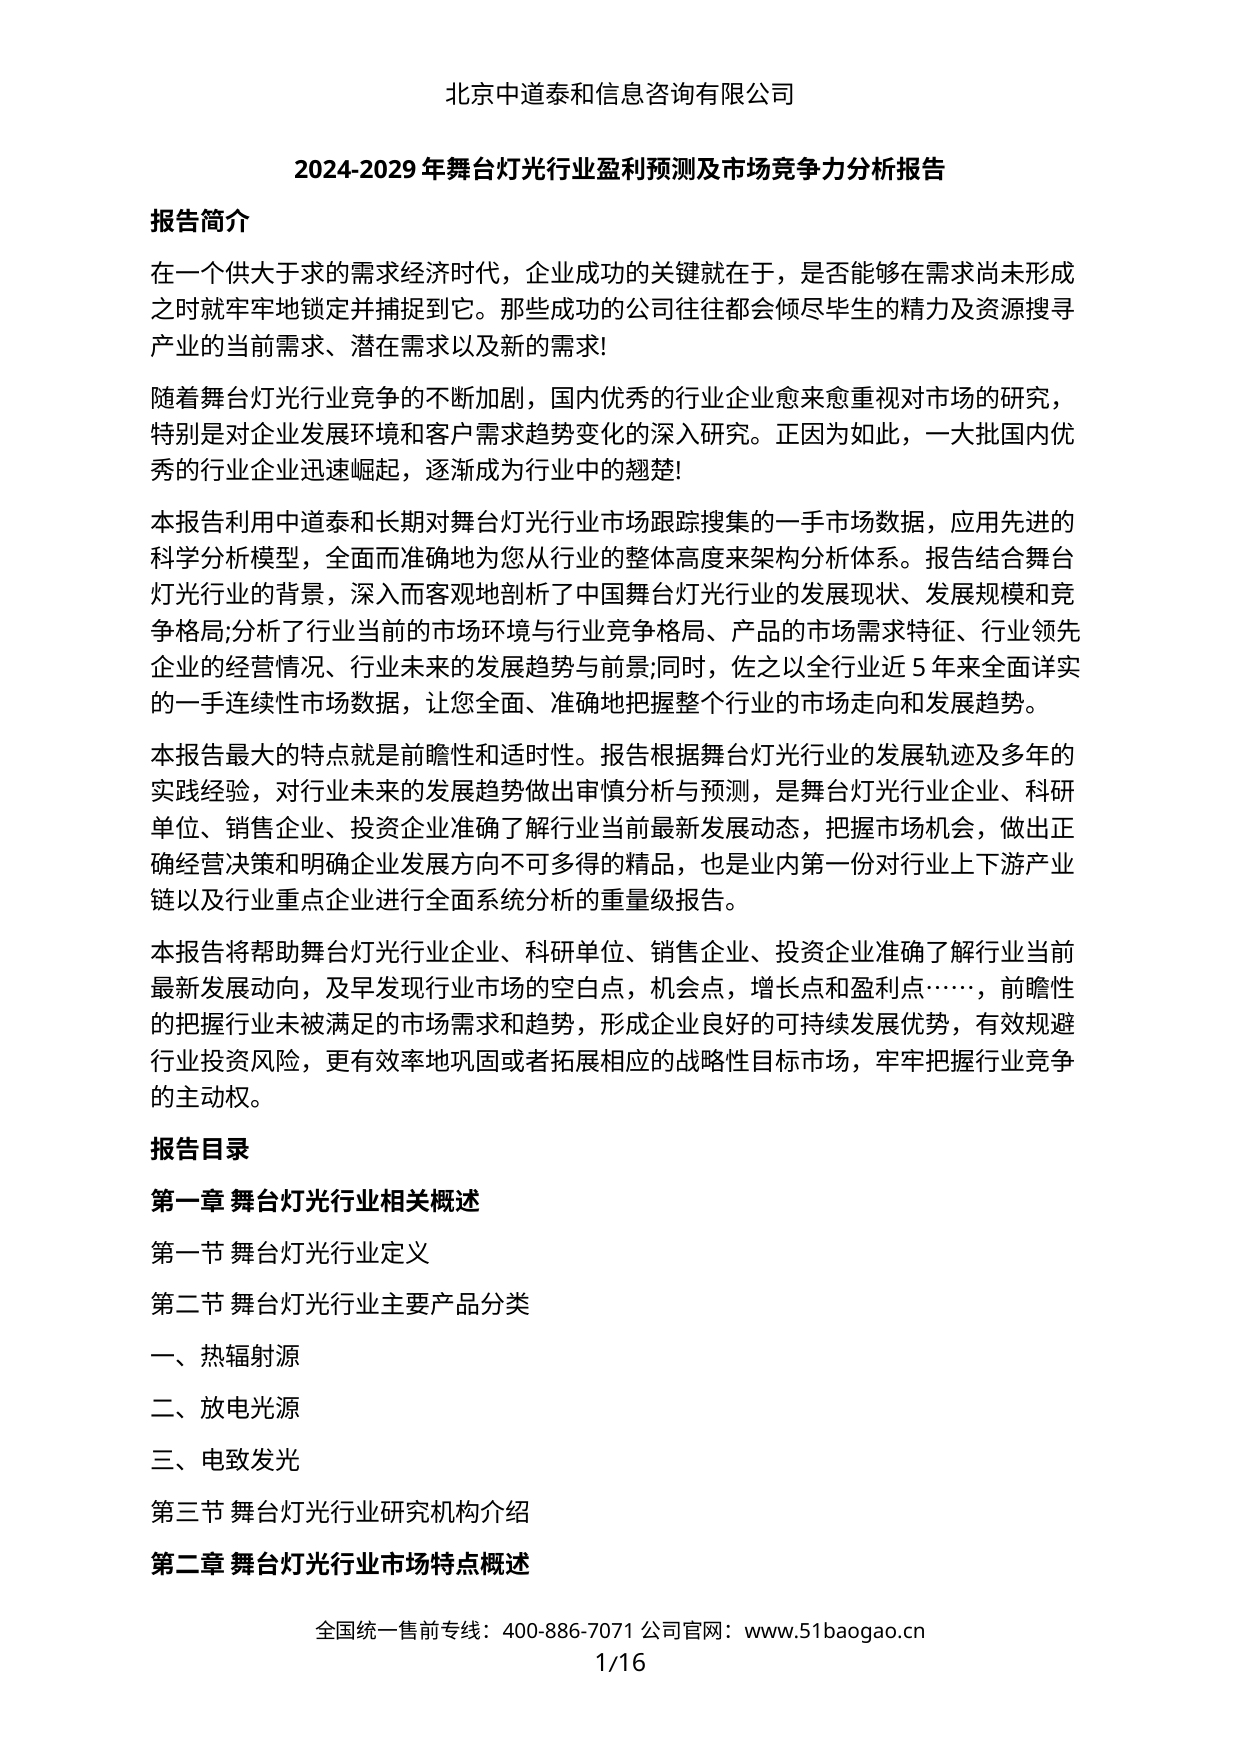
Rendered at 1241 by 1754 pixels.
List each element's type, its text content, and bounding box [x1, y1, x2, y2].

text 本报告将帮助舞台灯光行业企业、科研单位、销售企业、投资企业准确了解行业当前最新发展动向，及早发现行业市场的空白点，机会点，增长点和盈利点……，前瞻性的把握行业未被满足的市场需求和趋势，形成企业良好的可持续发展优势，有效规避行业投资风险，更有效率地巩固或者拓展相应的战略性目标市场，牢牢把握行业竞争的主动权。 [150, 932, 1090, 1114]
text 三、电致发光 [150, 1441, 1090, 1477]
text 第二章 舞台灯光行业市场特点概述 [150, 1544, 1090, 1581]
text 在一个供大于求的需求经济时代，企业成功的关键就在于，是否能够在需求尚未形成之时就牢牢地锁定并捕捉到它。那些成功的公司往往都会倾尽毕生的精力及资源搜寻产业的当前需求、潜在需求以及新的需求! [150, 254, 1090, 362]
text 二、放电光源 [150, 1389, 1090, 1425]
text 2024-2029年舞台灯光行业盈利预测及市场竞争力分析报告 [150, 150, 1090, 186]
text 第二节 舞台灯光行业主要产品分类 [150, 1285, 1090, 1321]
text 随着舞台灯光行业竞争的不断加剧，国内优秀的行业企业愈来愈重视对市场的研究，特别是对企业发展环境和客户需求趋势变化的深入研究。正因为如此，一大批国内优秀的行业企业迅速崛起，逐渐成为行业中的翘楚! [150, 378, 1090, 487]
text 报告简介 [150, 202, 1090, 238]
text 第一章 舞台灯光行业相关概述 [150, 1181, 1090, 1217]
text 本报告利用中道泰和长期对舞台灯光行业市场跟踪搜集的一手市场数据，应用先进的科学分析模型，全面而准确地为您从行业的整体高度来架构分析体系。报告结合舞台灯光行业的背景，深入而客观地剖析了中国舞台灯光行业的发展现状、发展规模和竞争格局;分析了行业当前的市场环境与行业竞争格局、产品的市场需求特征、行业领先企业的经营情况、行业未来的发展趋势与前景;同时，佐之以全行业近5年来全面详实的一手连续性市场数据，让您全面、准确地把握整个行业的市场走向和发展趋势。 [150, 502, 1090, 720]
text 第一节 舞台灯光行业定义 [150, 1233, 1090, 1269]
text 第三节 舞台灯光行业研究机构介绍 [150, 1492, 1090, 1529]
text 本报告最大的特点就是前瞻性和适时性。报告根据舞台灯光行业的发展轨迹及多年的实践经验，对行业未来的发展趋势做出审慎分析与预测，是舞台灯光行业企业、科研单位、销售企业、投资企业准确了解行业当前最新发展动态，把握市场机会，做出正确经营决策和明确企业发展方向不可多得的精品，也是业内第一份对行业上下游产业链以及行业重点企业进行全面系统分析的重量级报告。 [150, 736, 1090, 917]
text 报告目录 [150, 1129, 1090, 1166]
text 一、热辐射源 [150, 1337, 1090, 1373]
